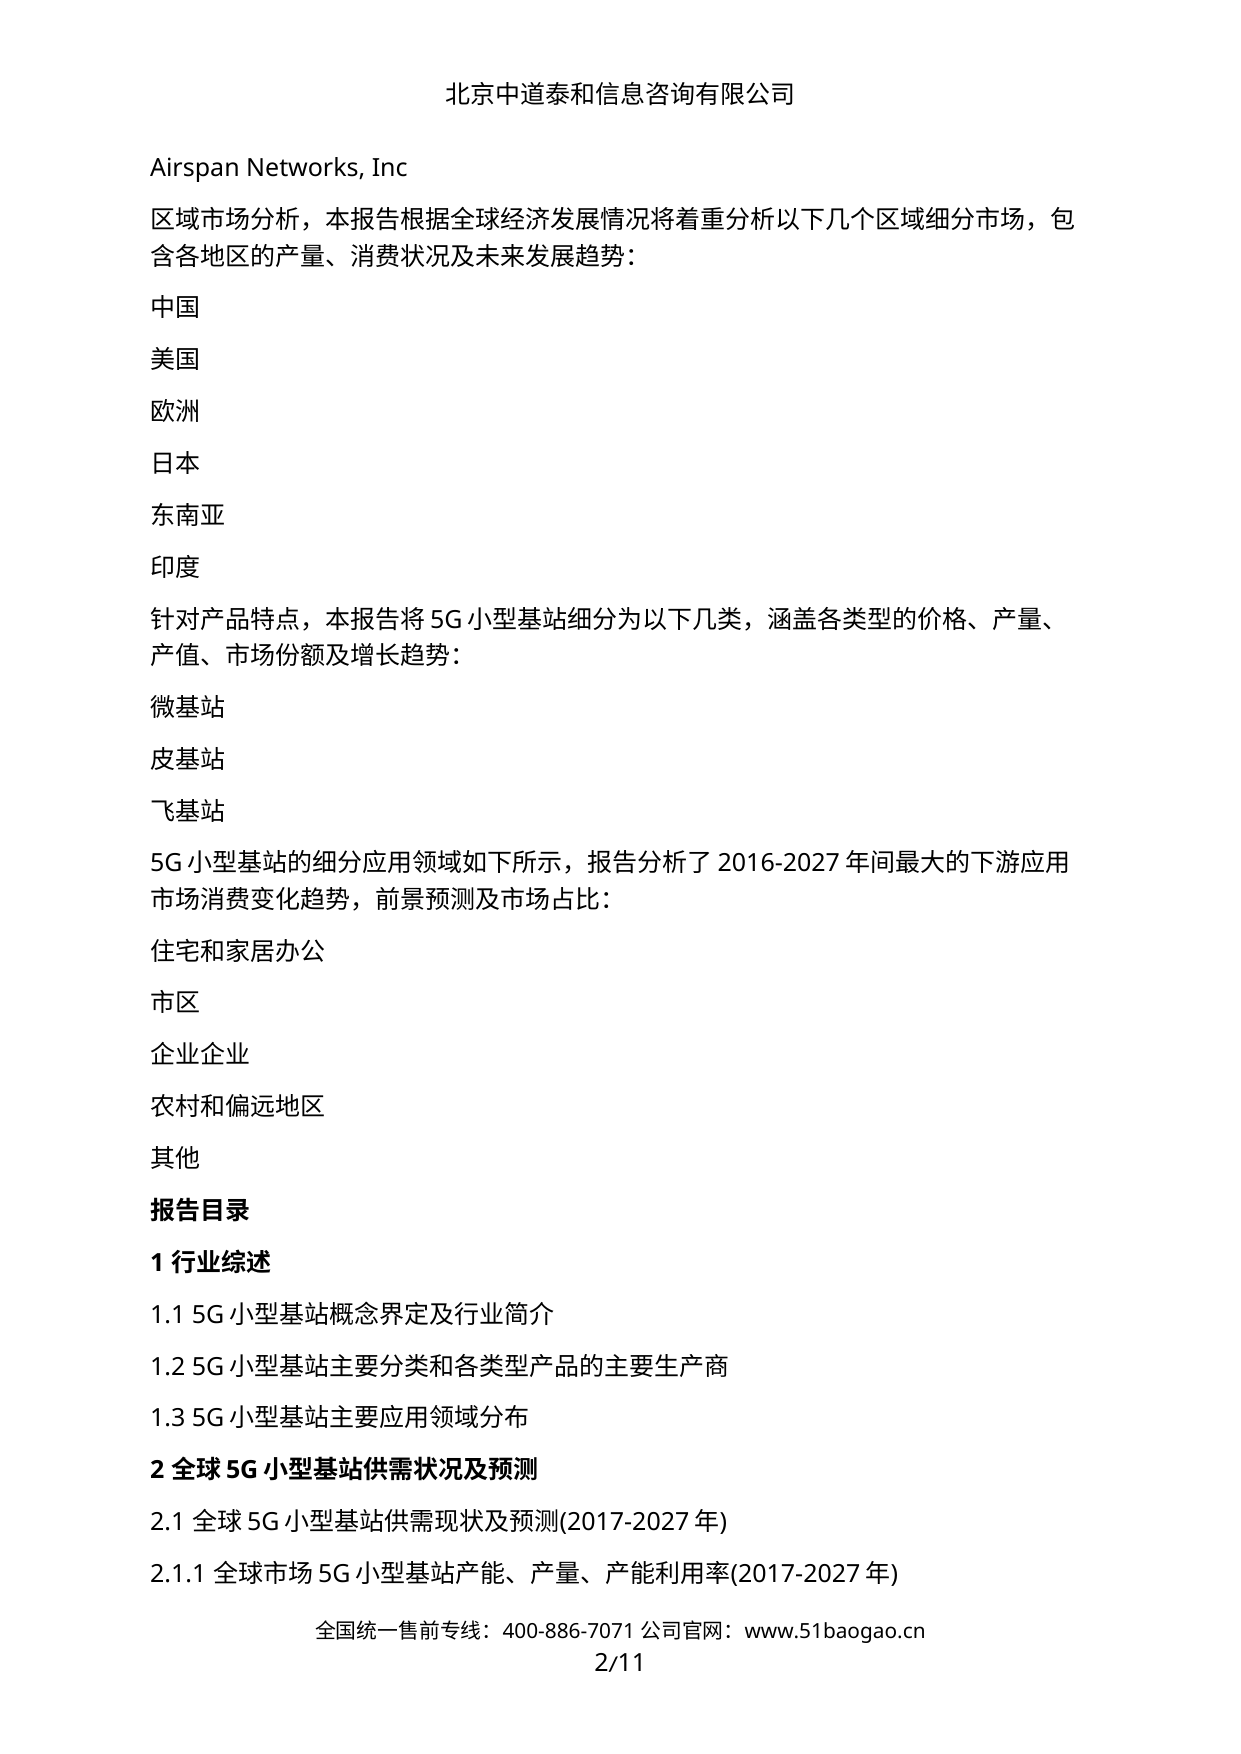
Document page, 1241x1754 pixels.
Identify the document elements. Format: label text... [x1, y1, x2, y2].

text 印度 [150, 547, 1090, 583]
text 住宅和家居办公 [150, 931, 1090, 967]
text 5G小型基站的细分应用领域如下所示，报告分析了2016-2027年间最大的下游应用市场消费变化趋势，前景预测及市场占比： [150, 843, 1090, 915]
text 美国 [150, 340, 1090, 376]
text 皮基站 [150, 739, 1090, 775]
text 1.2 5G小型基站主要分类和各类型产品的主要生产商 [150, 1346, 1090, 1382]
text 中国 [150, 288, 1090, 324]
text 微基站 [150, 687, 1090, 723]
text 日本 [150, 443, 1090, 480]
text Airspan Networks, Inc [150, 150, 1090, 184]
text 飞基站 [150, 791, 1090, 827]
text 农村和偏远地区 [150, 1087, 1090, 1123]
text 2.1 全球5G小型基站供需现状及预测(2017-2027年) [150, 1502, 1090, 1538]
text 其他 [150, 1138, 1090, 1175]
text 1.1 5G小型基站概念界定及行业简介 [150, 1294, 1090, 1330]
text 2 全球5G小型基站供需状况及预测 [150, 1450, 1090, 1486]
text 欧洲 [150, 392, 1090, 428]
text 市区 [150, 983, 1090, 1019]
text 针对产品特点，本报告将5G小型基站细分为以下几类，涵盖各类型的价格、产量、产值、市场份额及增长趋势： [150, 599, 1090, 672]
text 区域市场分析，本报告根据全球经济发展情况将着重分析以下几个区域细分市场，包含各地区的产量、消费状况及未来发展趋势： [150, 200, 1090, 272]
text 1 行业综述 [150, 1242, 1090, 1278]
text 报告目录 [150, 1190, 1090, 1227]
text 企业企业 [150, 1035, 1090, 1071]
text 1.3 5G小型基站主要应用领域分布 [150, 1398, 1090, 1434]
text 2.1.1 全球市场5G小型基站产能、产量、产能利用率(2017-2027年) [150, 1553, 1090, 1590]
text 东南亚 [150, 495, 1090, 532]
